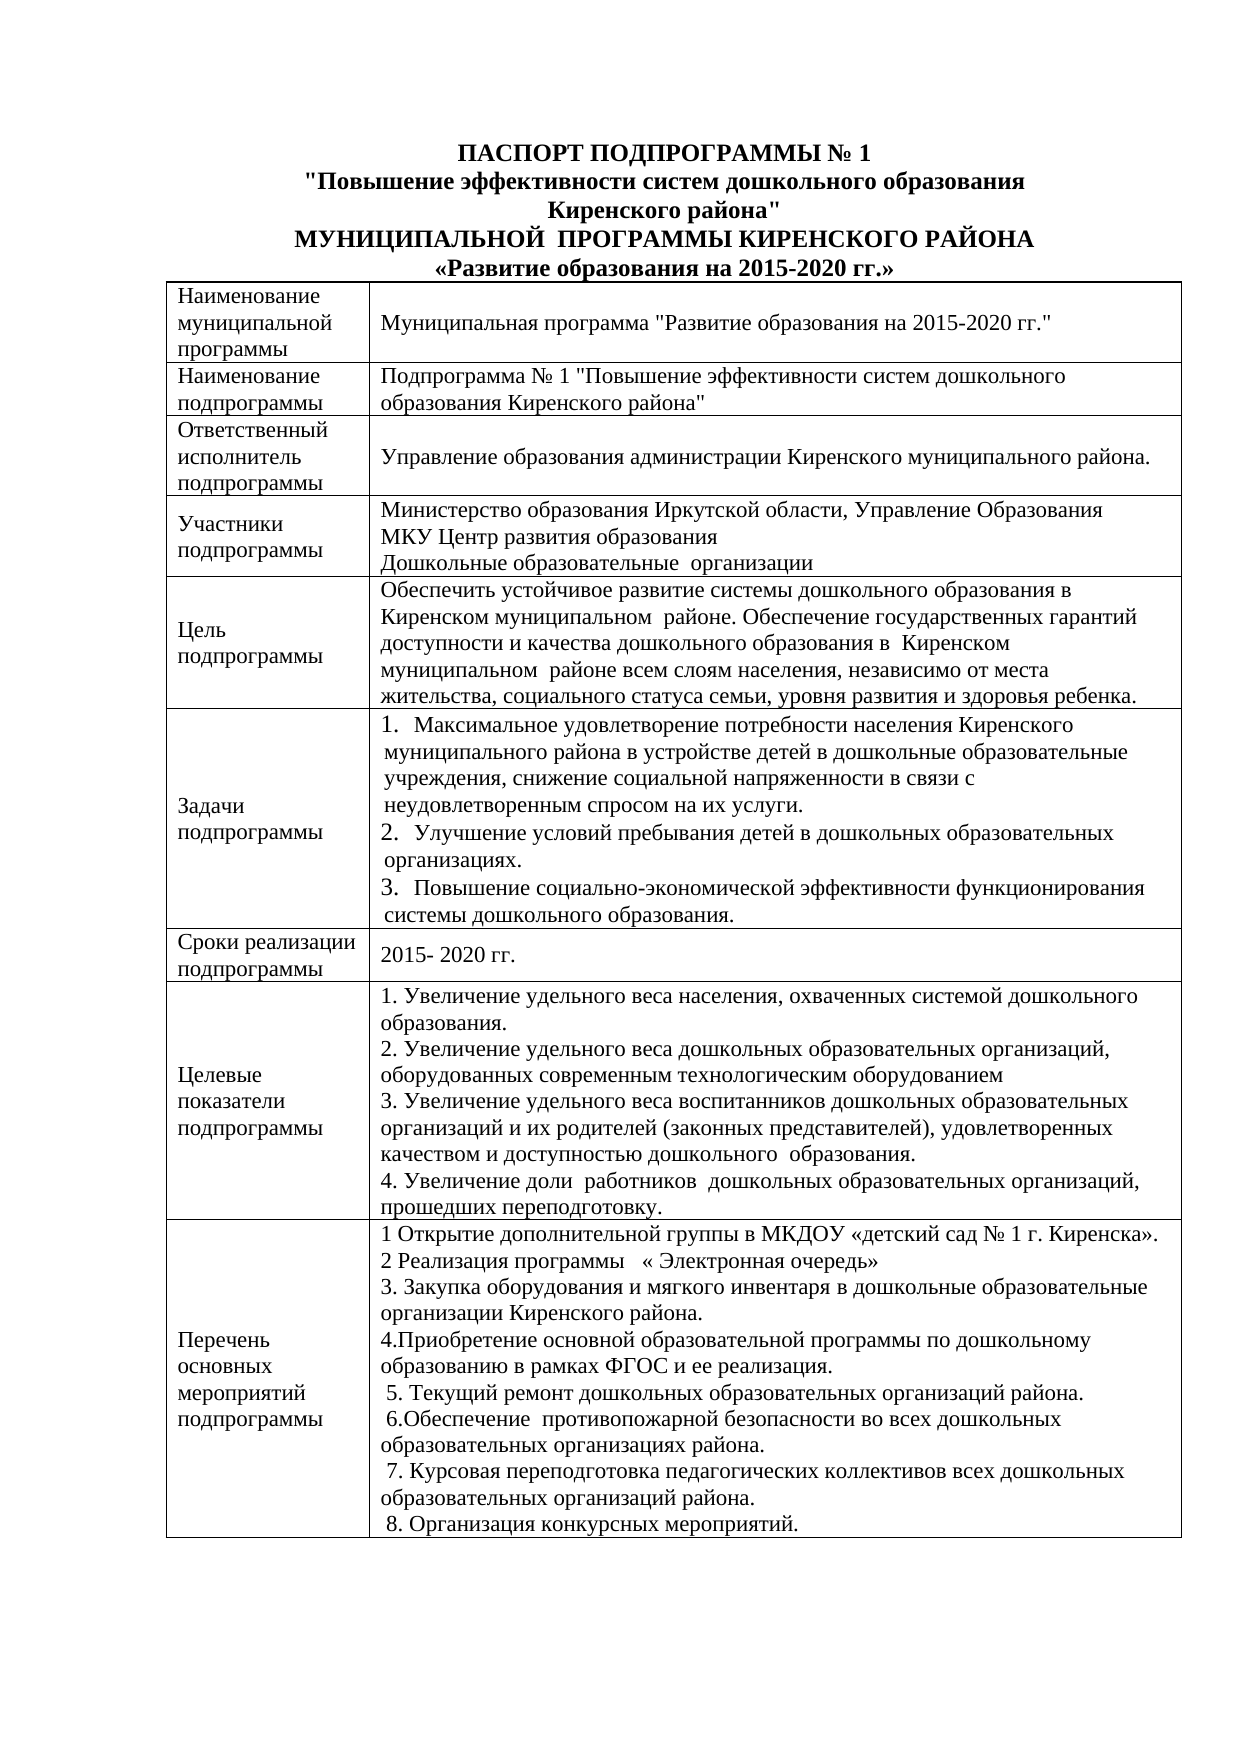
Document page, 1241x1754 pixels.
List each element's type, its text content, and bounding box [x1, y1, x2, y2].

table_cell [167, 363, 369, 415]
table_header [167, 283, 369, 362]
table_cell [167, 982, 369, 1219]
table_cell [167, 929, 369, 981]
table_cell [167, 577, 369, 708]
text ПАСПОРТ ПОДПРОГРАММЫ № 1 [177, 138, 1152, 166]
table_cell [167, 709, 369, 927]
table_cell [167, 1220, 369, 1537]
text Киренского района" [177, 195, 1152, 224]
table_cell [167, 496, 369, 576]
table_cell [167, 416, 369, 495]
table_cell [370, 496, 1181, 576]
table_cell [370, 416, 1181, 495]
text МУНИЦИПАЛЬНОЙ ПРОГРАММЫ КИРЕНСКОГО РАЙОНА [177, 224, 1152, 253]
text "Повышение эффективности систем дошкольного образования [177, 166, 1152, 195]
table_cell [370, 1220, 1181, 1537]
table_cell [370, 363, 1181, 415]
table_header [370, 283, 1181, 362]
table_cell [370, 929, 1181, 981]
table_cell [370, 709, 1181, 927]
text «Развитие образования на 2015-2020 гг.» [177, 253, 1152, 281]
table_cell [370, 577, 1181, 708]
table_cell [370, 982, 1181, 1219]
